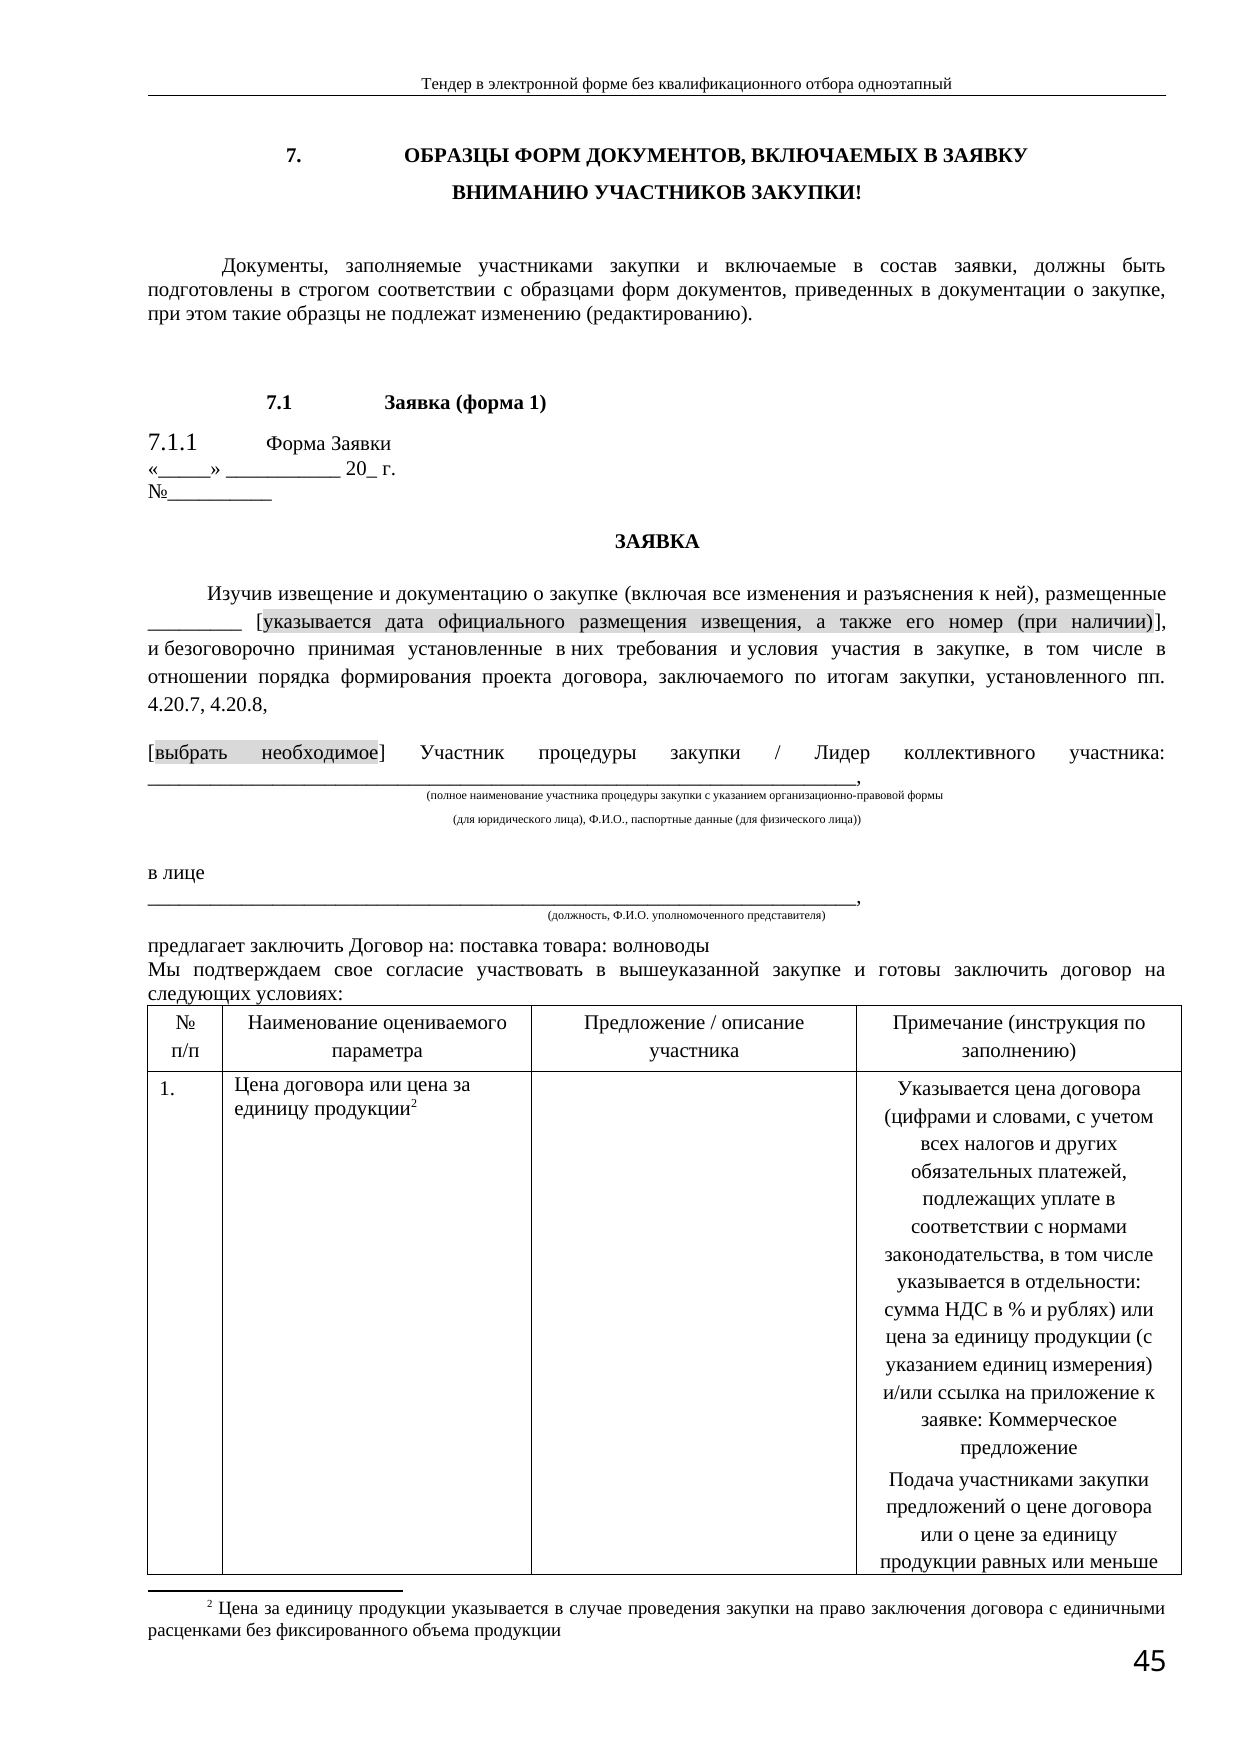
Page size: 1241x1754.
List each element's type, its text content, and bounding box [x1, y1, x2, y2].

text в лице [148, 860, 1166, 884]
text ____________________________________________________________________, [148, 884, 1166, 908]
text Форма Заявки [148, 427, 1166, 455]
table_header Наименование оцениваемого параметра [223, 1006, 531, 1071]
text Изучив извещение и документацию о закупке (включая все изменения и разъяснения к ней), размещенные _________ [указывается дата официального размещения извещения, а также его номер (при наличии)], и безоговорочно принимая установленные в них требования и условия участия в закупке, в том числе в отношении порядка формирования проекта договора, заключаемого по итогам закупки, установленного пп. 4.20.7, 4.20.8, [148, 581, 1166, 716]
text ЗАЯВКА [148, 528, 1166, 553]
text Документы, заполняемые участниками закупки и включаемые в состав заявки, должны быть подготовлены в строгом соответствии с образцами форм документов, приведенных в документации о закупке, при этом такие образцы не подлежат изменению (редактированию). [148, 253, 1166, 325]
table_header Предложение / описание участника [532, 1006, 856, 1071]
text (полное наименование участника процедуры закупки с указанием организационно-правовой формы (для юридического лица), Ф.И.О., паспортные данные (для физического лица)) [148, 788, 1166, 836]
text ОБРАЗЦЫ ФОРМ ДОКУМЕНТОВ, ВКЛЮЧАЕМЫХ В ЗАЯВКУ [148, 143, 1166, 167]
text ВНИМАНИЮ УЧАСТНИКОВ ЗАКУПКИ! [148, 180, 1166, 204]
table_header № п/п [148, 1006, 222, 1071]
text предлагает заключить Договор на: поставка товара: волноводы [148, 932, 1166, 957]
text [выбрать необходимое] Участник процедуры закупки / Лидер коллективного участника: ____________________________________________________________________, [148, 740, 1166, 788]
table_cell [532, 1072, 856, 1573]
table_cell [223, 1072, 531, 1573]
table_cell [857, 1072, 1181, 1573]
table_cell [148, 1072, 222, 1573]
text Мы подтверждаем свое согласие участвовать в вышеуказанной закупке и готовы заключить договор на следующих условиях: [148, 957, 1166, 1005]
text №__________ [148, 479, 1166, 503]
text Заявка (форма 1) [266, 390, 1166, 414]
text (должность, Ф.И.О. уполномоченного представителя) [148, 908, 1166, 932]
table_header Примечание (инструкция по заполнению) [857, 1006, 1181, 1071]
text «_____» ___________ 20_ г. [148, 455, 1166, 479]
